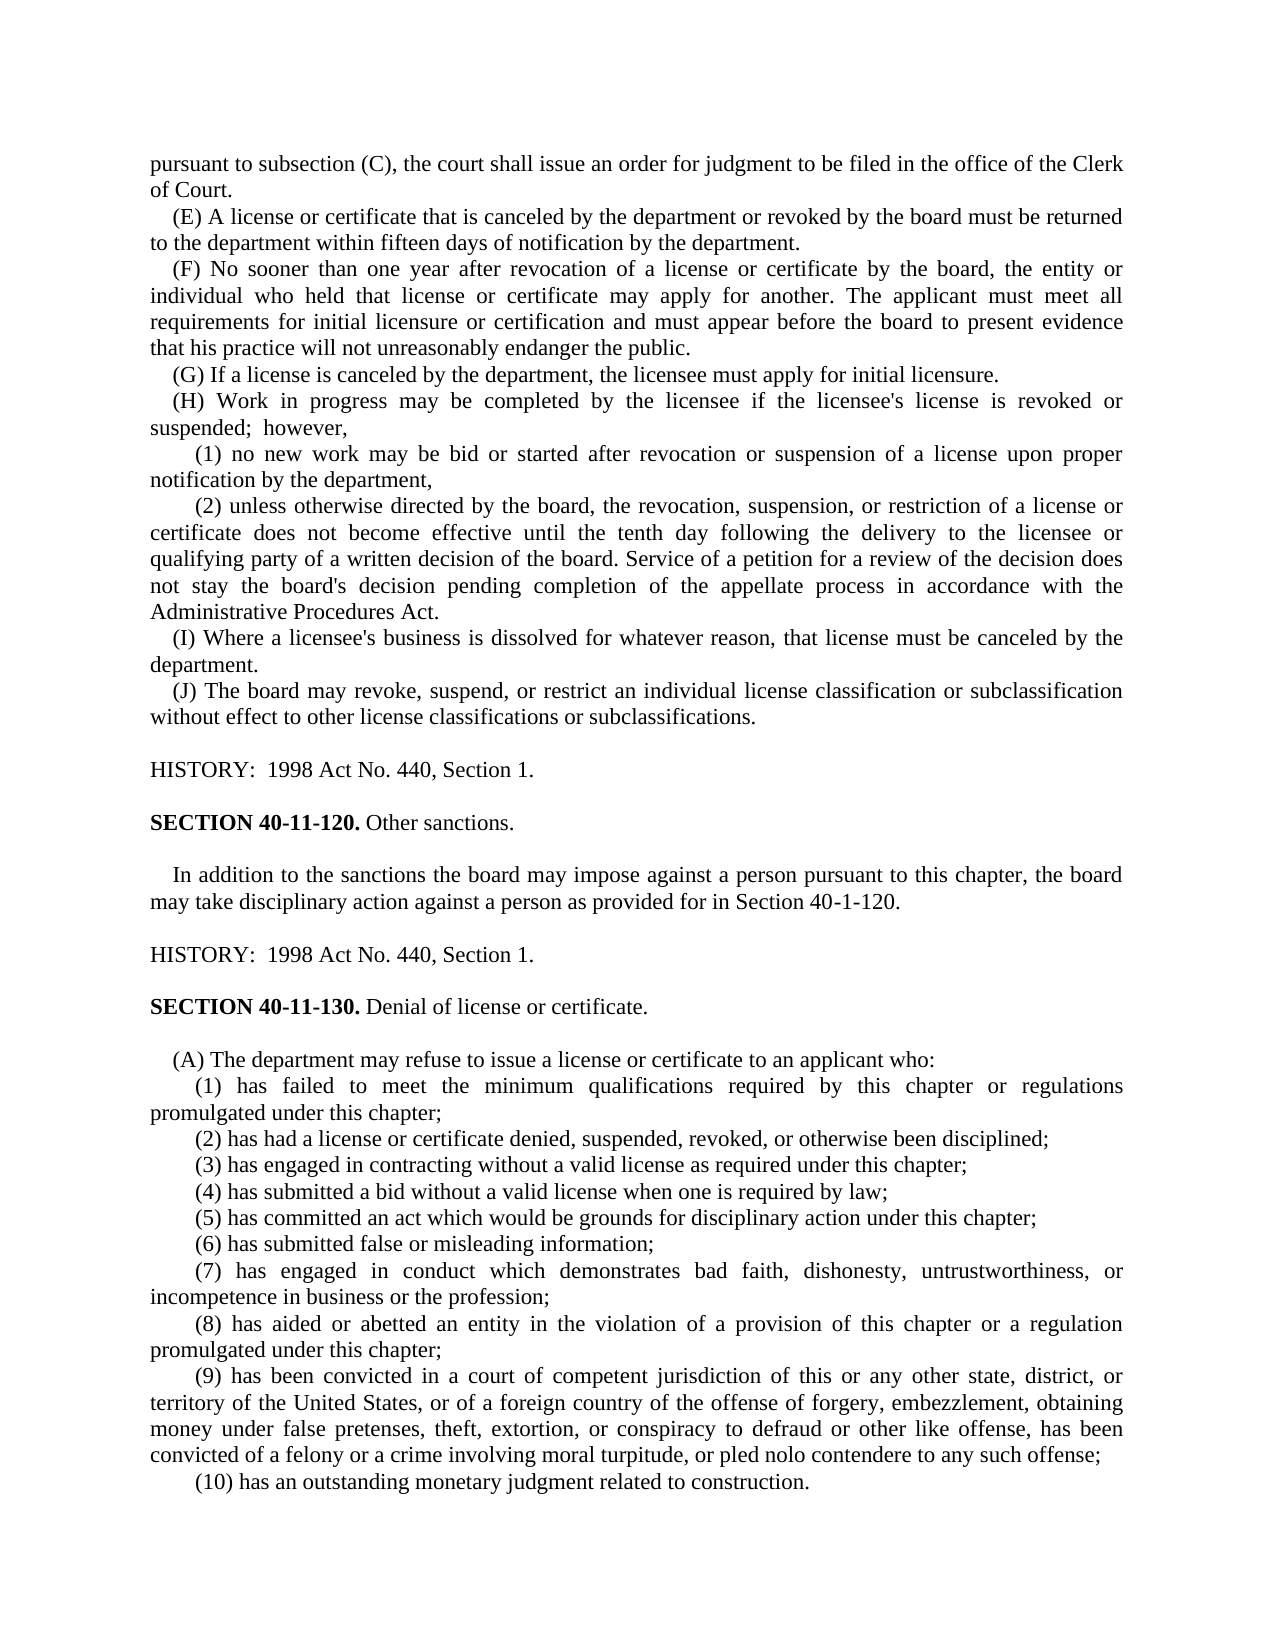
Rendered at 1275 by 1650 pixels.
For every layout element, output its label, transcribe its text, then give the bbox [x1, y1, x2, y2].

text SECTION 40-11-120. Other sanctions. [150, 809, 1125, 835]
text (G) If a license is canceled by the department, the licensee must apply for initial licensure. [150, 361, 1125, 387]
text In addition to the sanctions the board may impose against a person pursuant to this chapter, the board may take disciplinary action against a person as provided for in Section 40-1-120. [150, 862, 1125, 914]
text (E) A license or certificate that is canceled by the department or revoked by the board must be returned to the department within fifteen days of notification by the department. [150, 203, 1125, 255]
text (2) unless otherwise directed by the board, the revocation, suspension, or restriction of a license or certificate does not become effective until the tenth day following the delivery to the licensee or qualifying party of a written decision of the board. Service of a petition for a review of the decision does not stay the board's decision pending completion of the appellate process in accordance with the Administrative Procedures Act. [150, 493, 1125, 624]
text (1) has failed to meet the minimum qualifications required by this chapter or regulations promulgated under this chapter; [150, 1072, 1125, 1125]
text (10) has an outstanding monetary judgment related to construction. [150, 1468, 1125, 1494]
text HISTORY: 1998 Act No. 440, Section 1. [150, 756, 1125, 782]
text (3) has engaged in contracting without a valid license as required under this chapter; [150, 1151, 1125, 1178]
text (1) no new work may be bid or started after revocation or suspension of a license upon proper notification by the department, [150, 440, 1125, 493]
text (4) has submitted a bid without a valid license when one is required by law; [150, 1178, 1125, 1204]
text (J) The board may revoke, suspend, or restrict an individual license classification or subclassification without effect to other license classifications or subclassifications. [150, 677, 1125, 730]
text (5) has committed an act which would be grounds for disciplinary action under this chapter; [150, 1204, 1125, 1231]
text HISTORY: 1998 Act No. 440, Section 1. [150, 941, 1125, 967]
text (6) has submitted false or misleading information; [150, 1231, 1125, 1257]
text (8) has aided or abetted an entity in the violation of a provision of this chapter or a regulation promulgated under this chapter; [150, 1309, 1125, 1362]
text (7) has engaged in conduct which demonstrates bad faith, dishonesty, untrustworthiness, or incompetence in business or the profession; [150, 1257, 1125, 1309]
text (2) has had a license or certificate denied, suspended, revoked, or otherwise been disciplined; [150, 1125, 1125, 1151]
text (H) Work in progress may be completed by the licensee if the licensee's license is revoked or suspended; however, [150, 387, 1125, 440]
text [150, 150, 1125, 203]
text (9) has been convicted in a court of competent jurisdiction of this or any other state, district, or territory of the United States, or of a foreign country of the offense of forgery, embezzlement, obtaining money under false pretenses, theft, extortion, or conspiracy to defraud or other like offense, has been convicted of a felony or a crime involving moral turpitude, or pled nolo contendere to any such offense; [150, 1362, 1125, 1468]
text SECTION 40-11-130. Denial of license or certificate. [150, 993, 1125, 1020]
text (A) The department may refuse to issue a license or certificate to an applicant who: [150, 1046, 1125, 1072]
text (I) Where a licensee's business is dissolved for whatever reason, that license must be canceled by the department. [150, 624, 1125, 677]
text (F) No sooner than one year after revocation of a license or certificate by the board, the entity or individual who held that license or certificate may apply for another. The applicant must meet all requirements for initial licensure or certification and must appear before the board to present evidence that his practice will not unreasonably endanger the public. [150, 255, 1125, 361]
